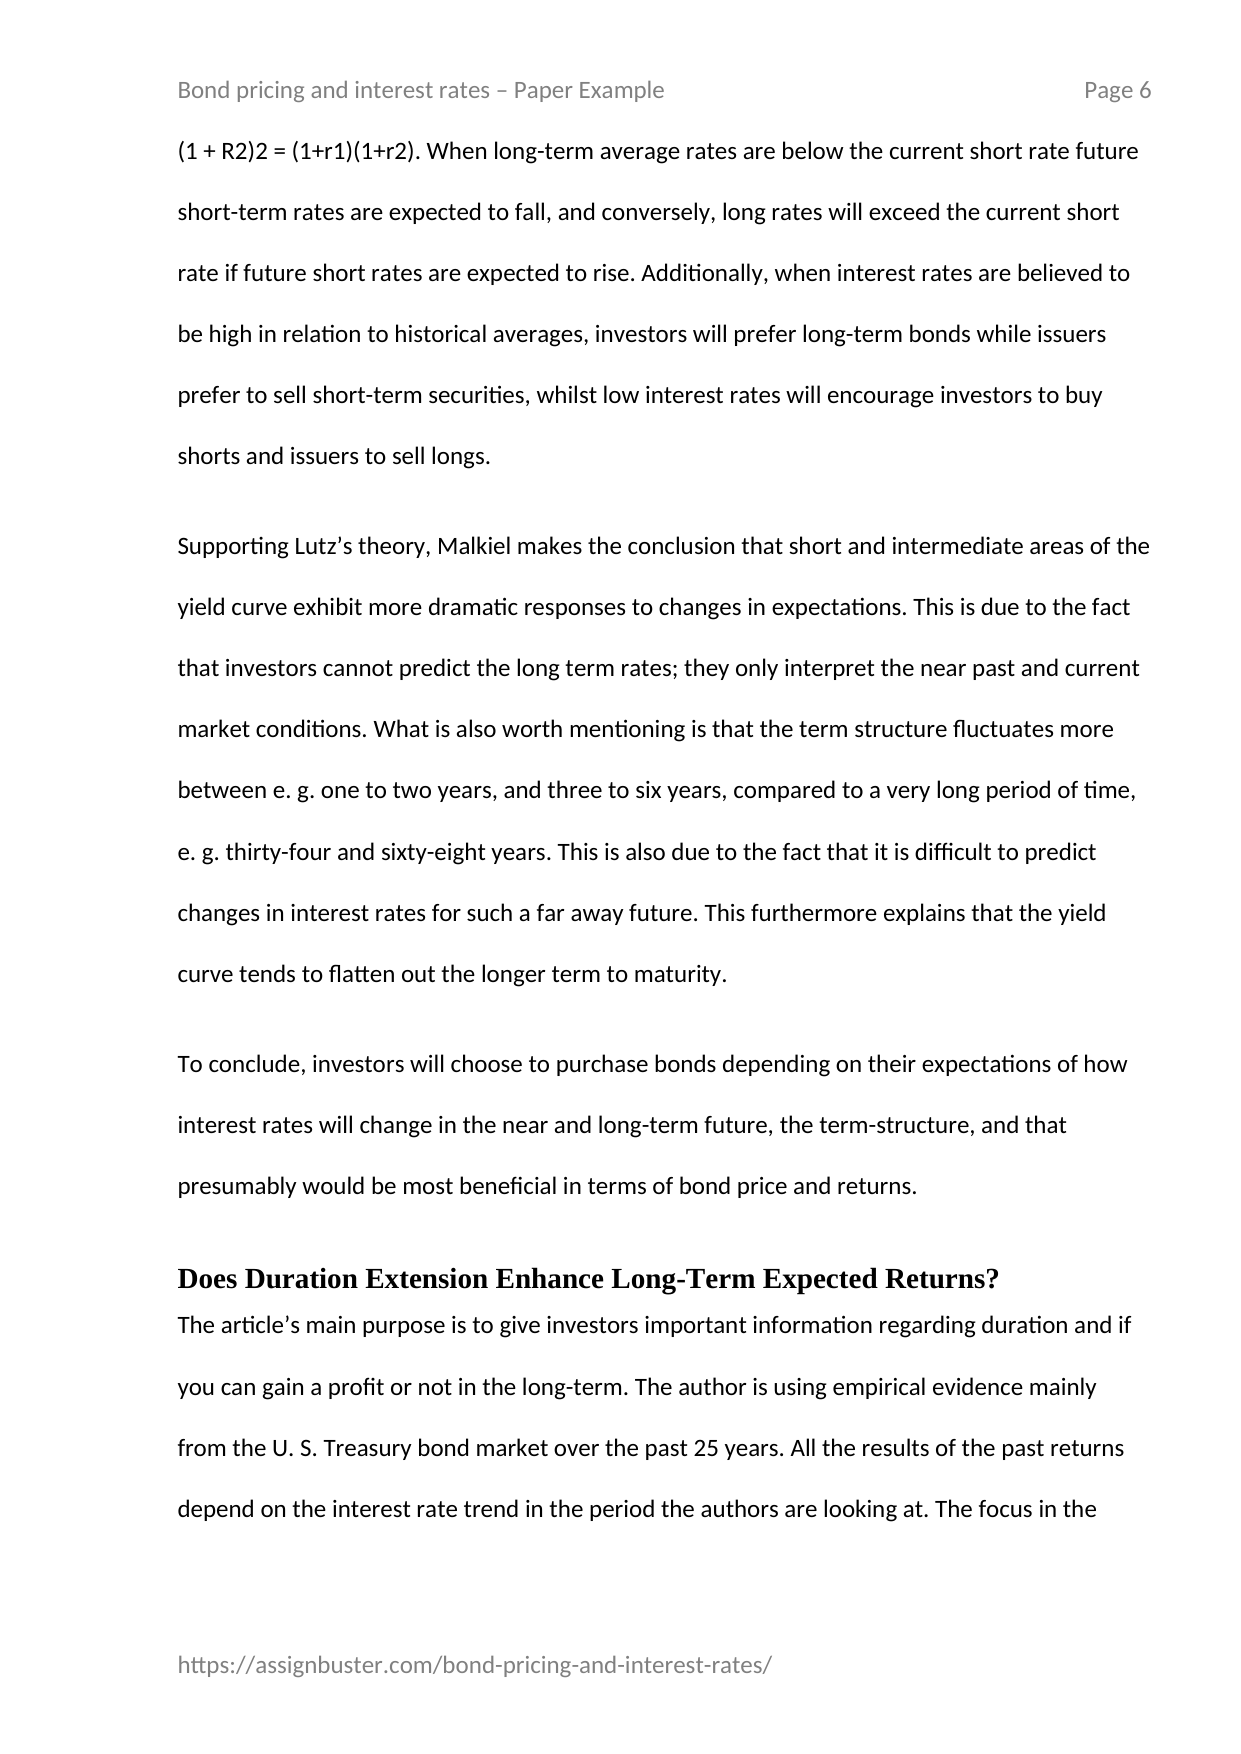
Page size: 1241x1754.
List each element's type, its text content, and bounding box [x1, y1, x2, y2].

text Supporting Lutz’s theory, Malkiel makes the conclusion that short and intermediate areas of the yield curve exhibit more dramatic responses to changes in expectations. This is due to the fact that investors cannot predict the long term rates; they only interpret the near past and current market conditions. What is also worth mentioning is that the term structure fluctuates more between e. g. one to two years, and three to six years, compared to a very long period of time, e. g. thirty-four and sixty-eight years. This is also due to the fact that it is difficult to predict changes in interest rates for such a far away future. This furthermore explains that the yield curve tends to flatten out the longer term to maturity. [177, 531, 1152, 988]
text To conclude, investors will choose to purchase bonds depending on their expectations of how interest rates will change in the near and long-term future, the term-structure, and that presumably would be most beneficial in terms of bond price and returns. [177, 1048, 1152, 1201]
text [177, 1309, 1152, 1523]
text (1 + R2)2 = (1+r1)(1+r2). When long-term average rates are below the current short rate future short-term rates are expected to fall, and conversely, long rates will exceed the current short rate if future short rates are expected to rise. Additionally, when interest rates are believed to be high in relation to historical averages, investors will prefer long-term bonds while issuers prefer to sell short-term securities, whilst low interest rates will encourage investors to buy shorts and issuers to sell longs. [177, 135, 1152, 471]
subtitle Does Duration Extension Enhance Long-Term Expected Returns? [177, 1261, 1152, 1294]
